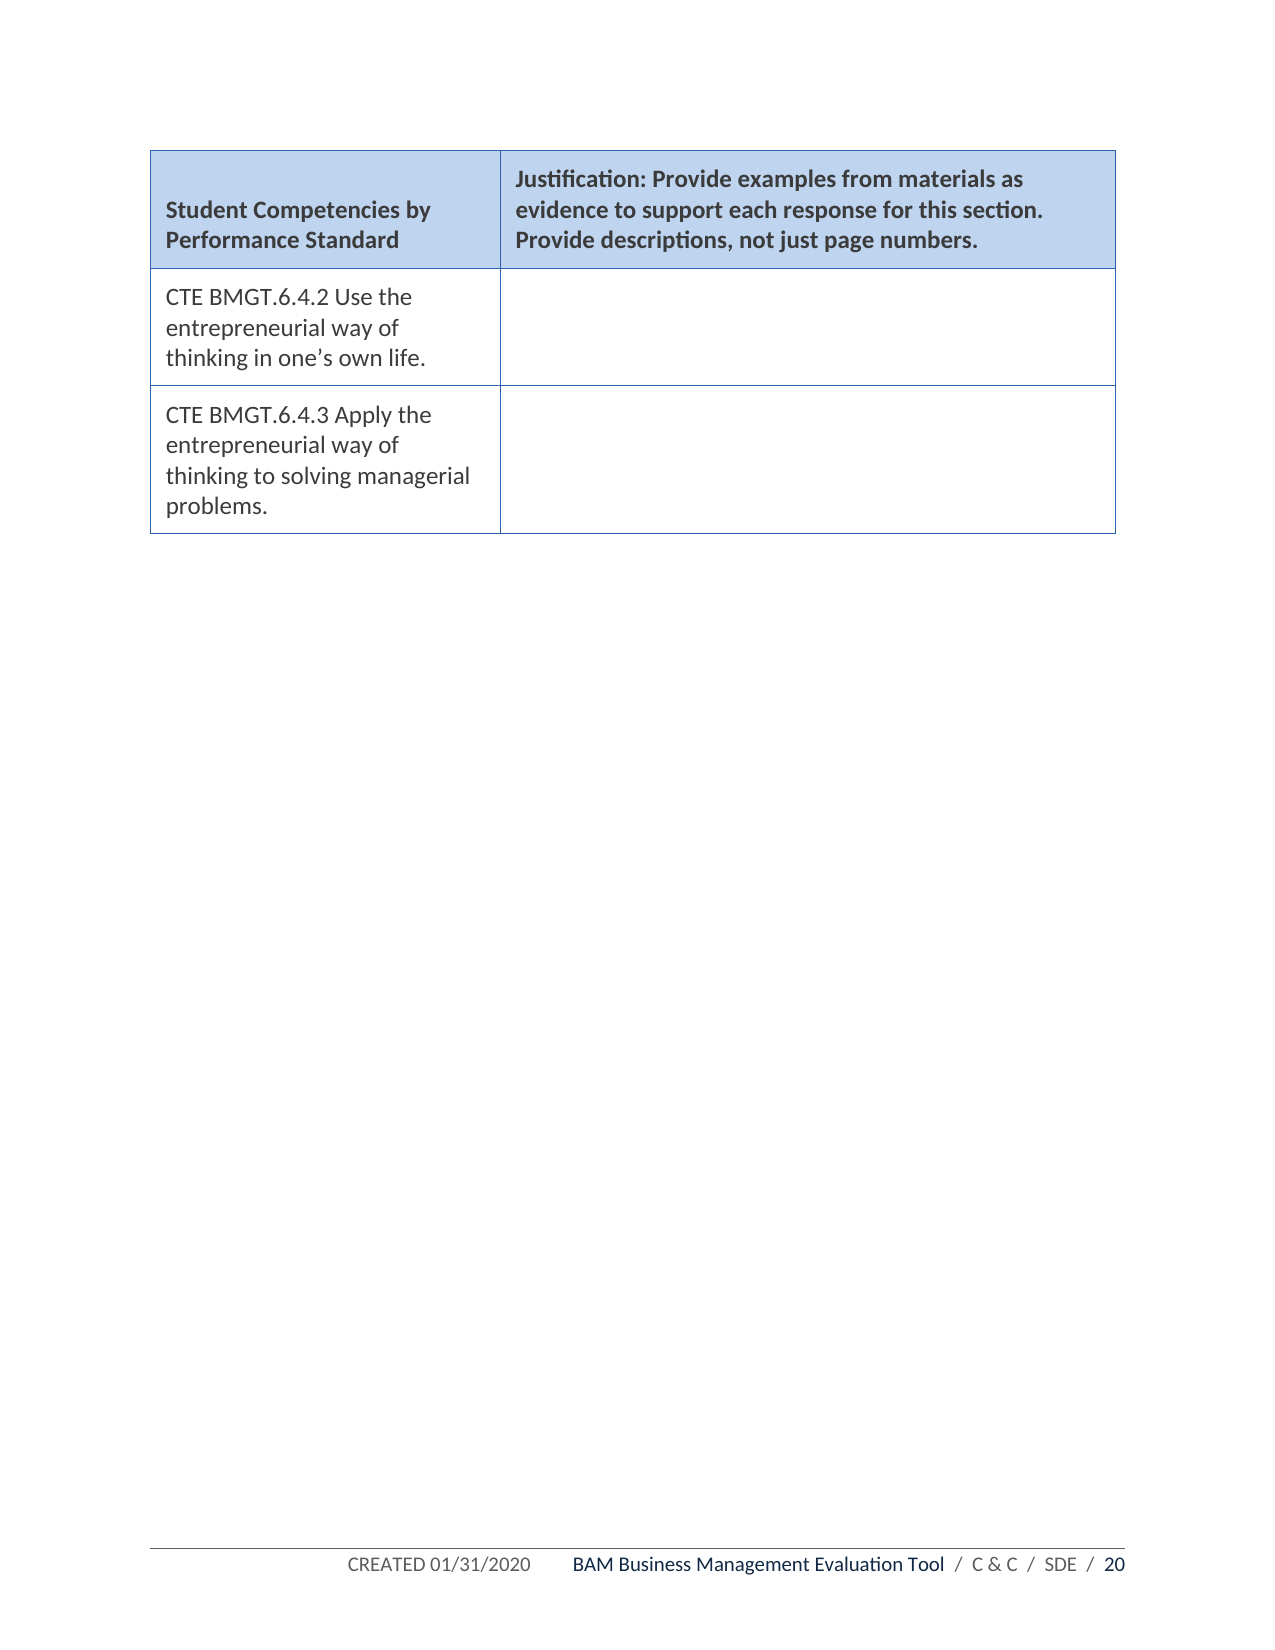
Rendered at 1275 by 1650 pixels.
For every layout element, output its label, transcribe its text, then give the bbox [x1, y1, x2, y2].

table_cell [501, 269, 1115, 385]
table_cell CTE BMGT.6.4.2 Use the entrepreneurial way of thinking in one’s own life. [151, 269, 500, 385]
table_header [501, 151, 1115, 268]
table_cell [501, 386, 1115, 533]
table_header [151, 151, 500, 268]
table_cell CTE BMGT.6.4.3 Apply the entrepreneurial way of thinking to solving managerial problems. [151, 386, 500, 533]
